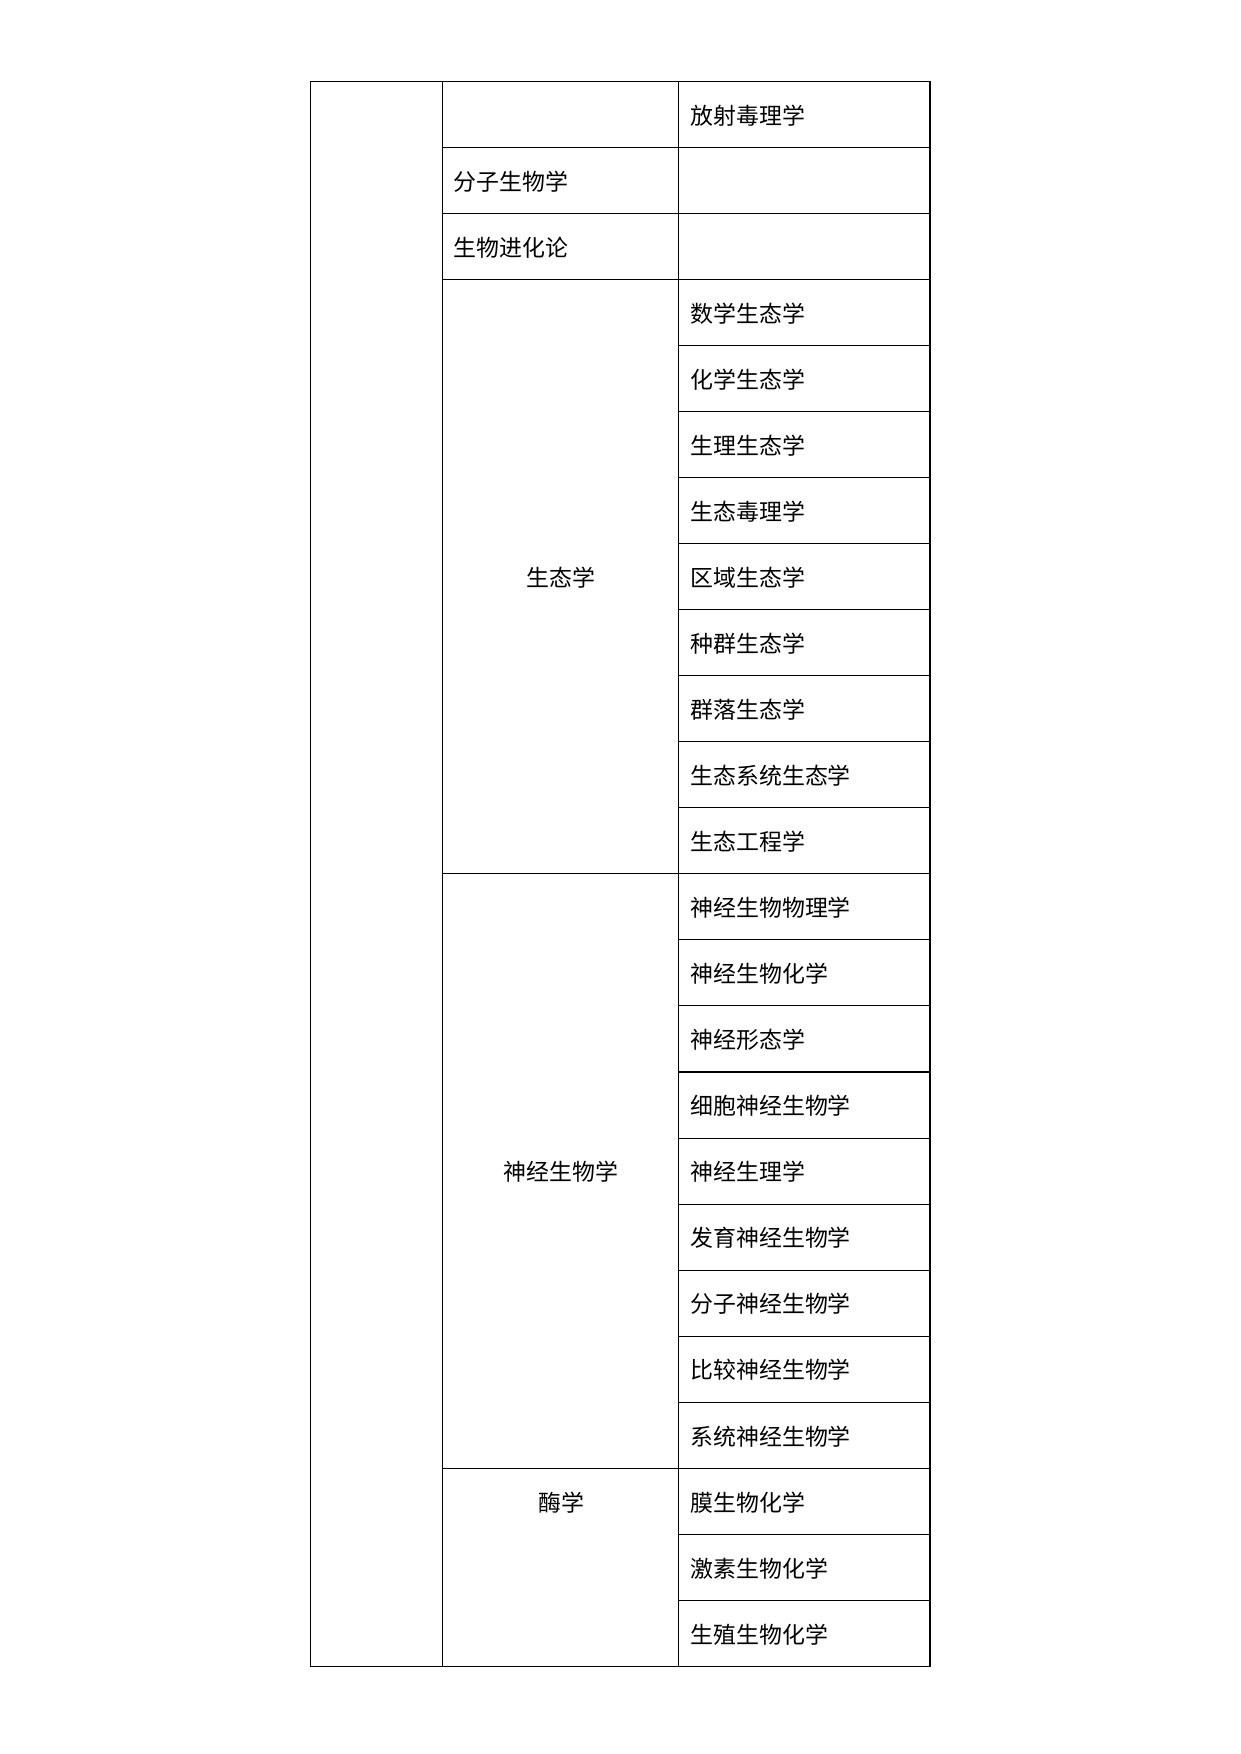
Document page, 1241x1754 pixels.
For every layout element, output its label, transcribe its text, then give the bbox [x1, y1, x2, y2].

table_cell 激素生物化学 [679, 1535, 929, 1600]
table_cell 种群生态学 [679, 610, 929, 675]
table_cell 生态毒理学 [679, 478, 929, 543]
table_cell 生态学 [443, 280, 678, 873]
table_cell 膜生物化学 [679, 1469, 929, 1534]
table_cell 数学生态学 [679, 280, 929, 345]
table_cell 发育神经生物学 [679, 1205, 929, 1269]
table_cell 生态系统生态学 [679, 742, 929, 807]
table_cell 神经生物物理学 [679, 874, 929, 939]
table_cell 生态工程学 [679, 808, 929, 873]
table_cell 分子生物学 [443, 148, 678, 213]
table_cell 生殖生物化学 [679, 1601, 929, 1666]
table_cell 神经生物化学 [679, 940, 929, 1005]
table_cell 放射毒理学 [679, 82, 929, 147]
table_cell 神经形态学 [679, 1006, 929, 1071]
table_cell 化学生态学 [679, 346, 929, 411]
table_cell [679, 148, 929, 213]
table_cell 酶学 [443, 1469, 678, 1666]
table_cell 神经生物学 [443, 874, 678, 1468]
table_cell 分子神经生物学 [679, 1271, 929, 1336]
table_cell 比较神经生物学 [679, 1337, 929, 1402]
table_cell [679, 214, 929, 279]
table_cell 系统神经生物学 [679, 1403, 929, 1468]
table_cell 细胞神经生物学 [679, 1073, 929, 1137]
table_cell 生理生态学 [679, 412, 929, 477]
table_cell 生物进化论 [443, 214, 678, 279]
table_cell 区域生态学 [679, 544, 929, 609]
table_cell 神经生理学 [679, 1139, 929, 1203]
table_cell 群落生态学 [679, 676, 929, 741]
